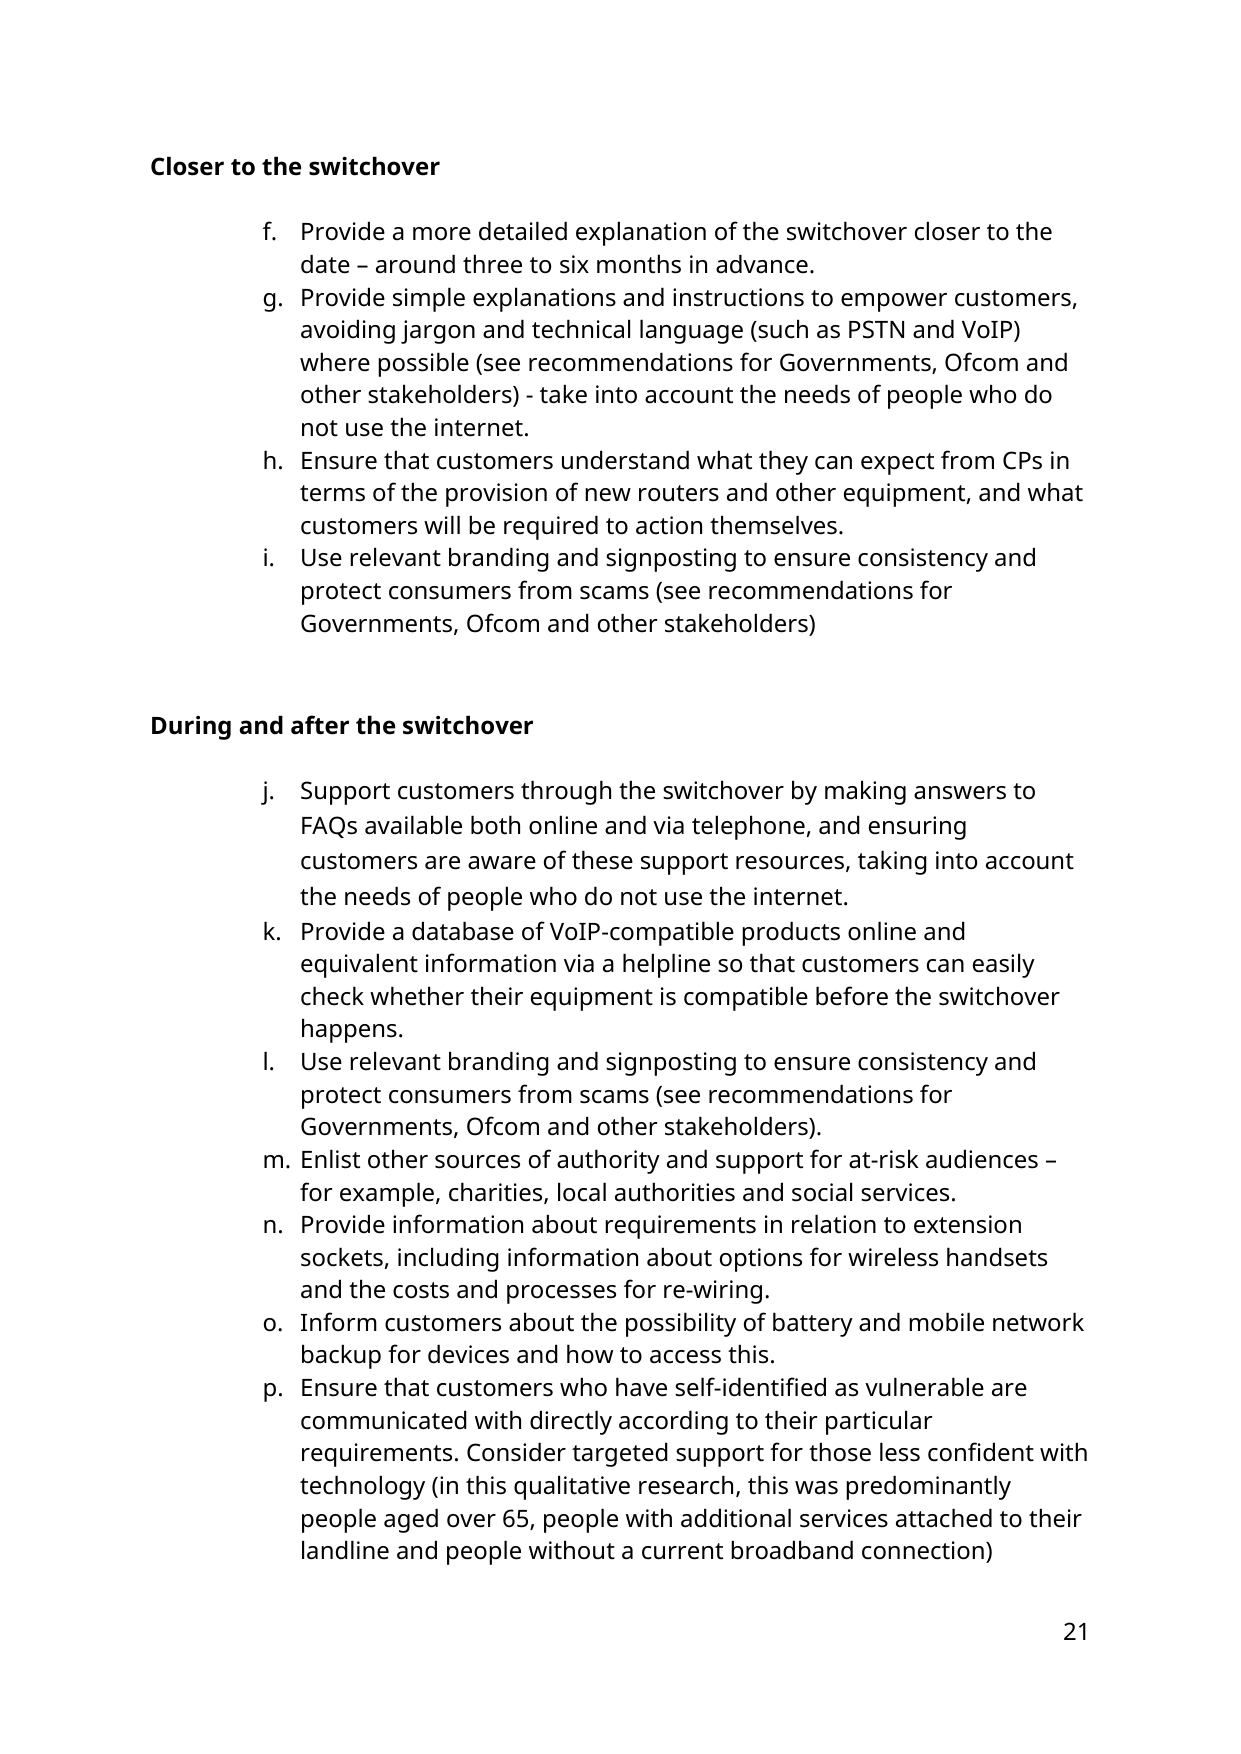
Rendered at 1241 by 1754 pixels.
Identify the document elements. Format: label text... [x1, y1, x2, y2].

list Use relevant branding and signposting to ensure consistency and protect consumers from scams (see recommendations for Governments, Ofcom and other stakeholders). [262, 1045, 1090, 1143]
list Ensure that customers understand what they can expect from CPs in terms of the provision of new routers and other equipment, and what customers will be required to action themselves. [262, 443, 1090, 541]
subtitle During and after the switchover [150, 708, 1090, 741]
list Provide a database of VoIP-compatible products online and equivalent information via a helpline so that customers can easily check whether their equipment is compatible before the switchover happens. [262, 914, 1090, 1045]
list Provide information about requirements in relation to extension sockets, including information about options for wireless handsets and the costs and processes for re-wiring. [262, 1208, 1090, 1306]
list Inform customers about the possibility of battery and mobile network backup for devices and how to access this. [262, 1306, 1090, 1371]
list Provide simple explanations and instructions to empower customers, avoiding jargon and technical language (such as PSTN and VoIP) where possible (see recommendations for Governments, Ofcom and other stakeholders) - take into account the needs of people who do not use the internet. [262, 280, 1090, 443]
subtitle Closer to the switchover [150, 150, 1090, 183]
list Provide a more detailed explanation of the switchover closer to the date – around three to six months in advance. [262, 215, 1090, 280]
list Ensure that customers who have self-identified as vulnerable are communicated with directly according to their particular requirements. Consider targeted support for those less confident with technology (in this qualitative research, this was predominantly people aged over 65, people with additional services attached to their landline and people without a current broadband connection) [262, 1371, 1090, 1567]
list Enlist other sources of authority and support for at-risk audiences – for example, charities, local authorities and social services. [262, 1143, 1090, 1208]
list Support customers through the switchover by making answers to FAQs available both online and via telephone, and ensuring customers are aware of these support resources, taking into account the needs of people who do not use the internet. [262, 774, 1090, 912]
list Use relevant branding and signposting to ensure consistency and protect consumers from scams (see recommendations for Governments, Ofcom and other stakeholders) [262, 541, 1090, 639]
